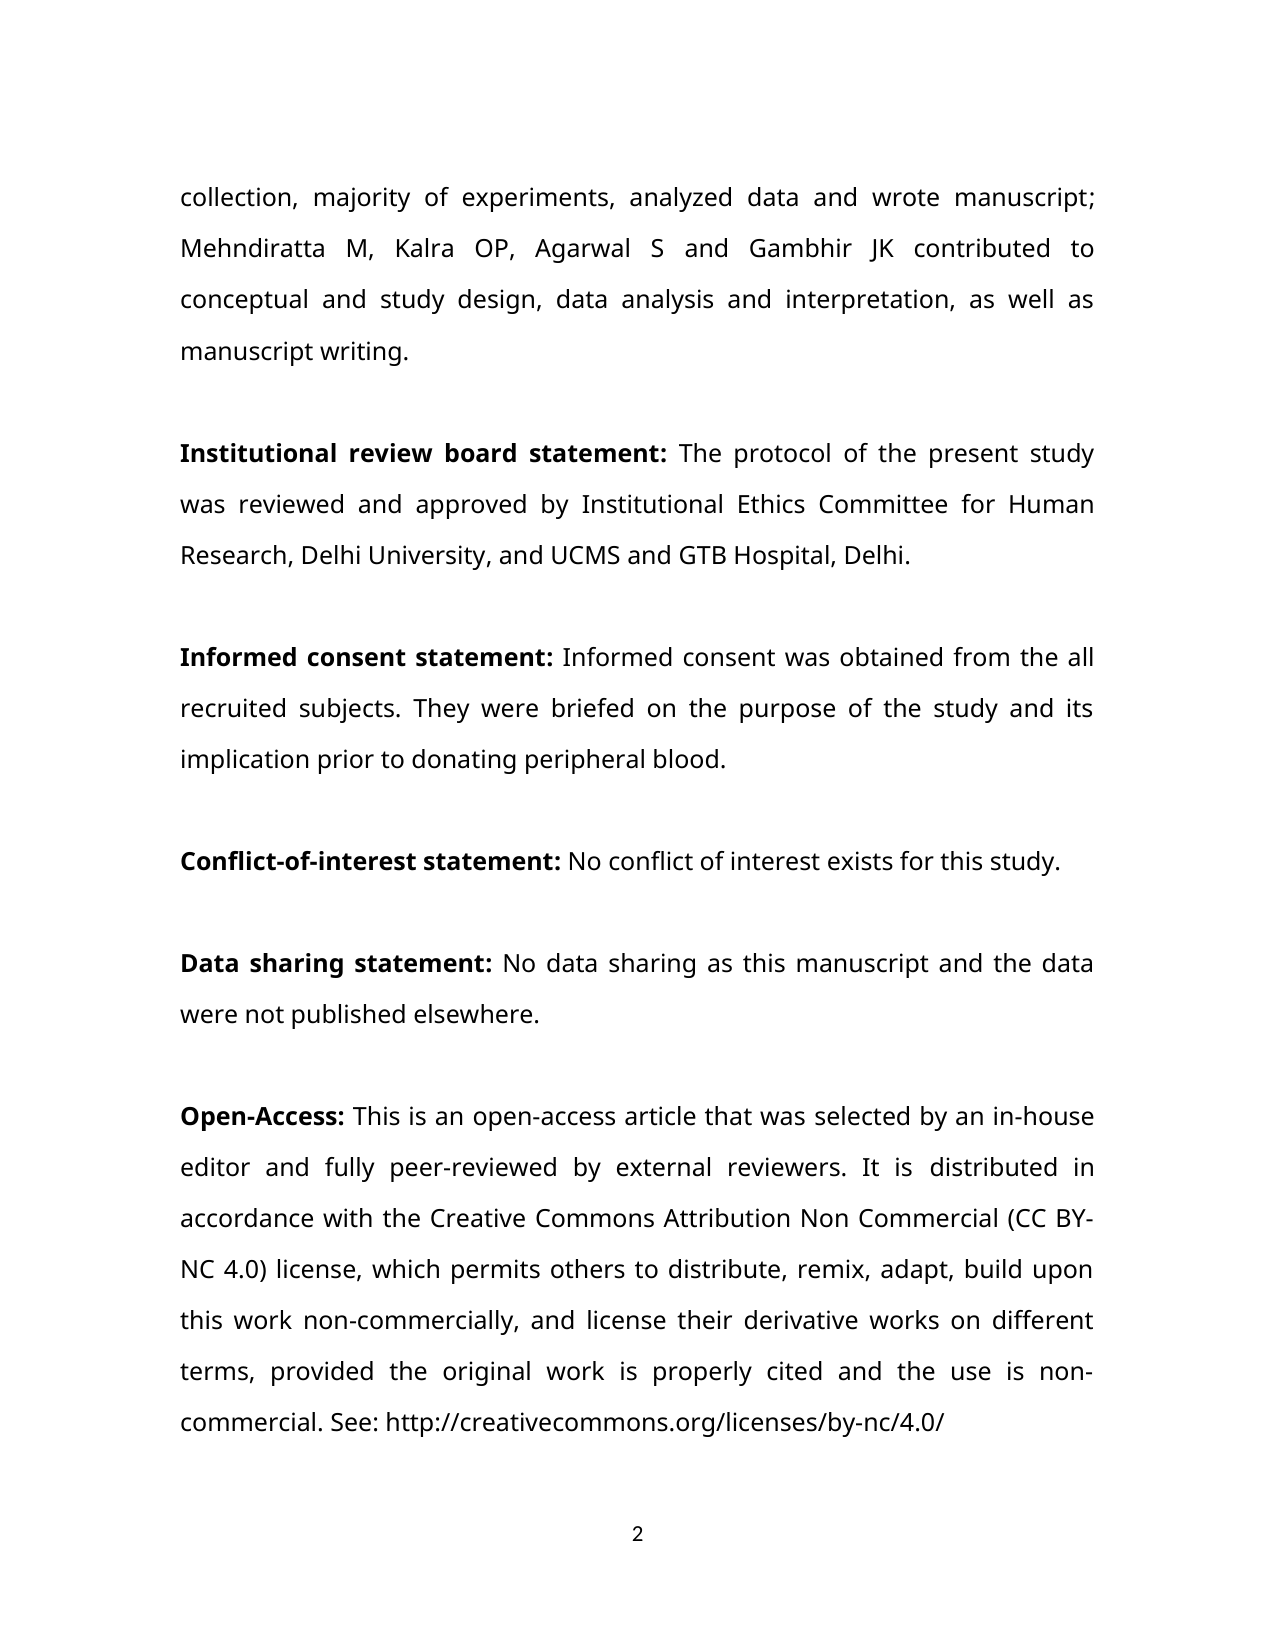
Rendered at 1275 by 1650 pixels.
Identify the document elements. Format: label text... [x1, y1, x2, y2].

text Institutional review board statement: The protocol of the present study was reviewed and approved by Institutional Ethics Committee for Human Research, Delhi University, and UCMS and GTB Hospital, Delhi. [180, 435, 1095, 571]
text Conflict-of-interest statement: No conflict of interest exists for this study. [180, 843, 1095, 878]
text Open-Access: This is an open-access article that was selected by an in-house editor and fully peer-reviewed by external reviewers. It is distributed in accordance with the Creative Commons Attribution Non Commercial (CC BY-NC 4.0) license, which permits others to distribute, remix, adapt, build upon this work non-commercially, and license their derivative works on different terms, provided the original work is properly cited and the use is non-commercial. See: http://creativecommons.org/licenses/by-nc/4.0/ [180, 1099, 1095, 1439]
text Informed consent statement: Informed consent was obtained from the all recruited subjects. They were briefed on the purpose of the study and its implication prior to donating peripheral blood. [180, 639, 1095, 776]
text Data sharing statement: No data sharing as this manuscript and the data were not published elsewhere. [180, 946, 1095, 1031]
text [180, 180, 1095, 367]
